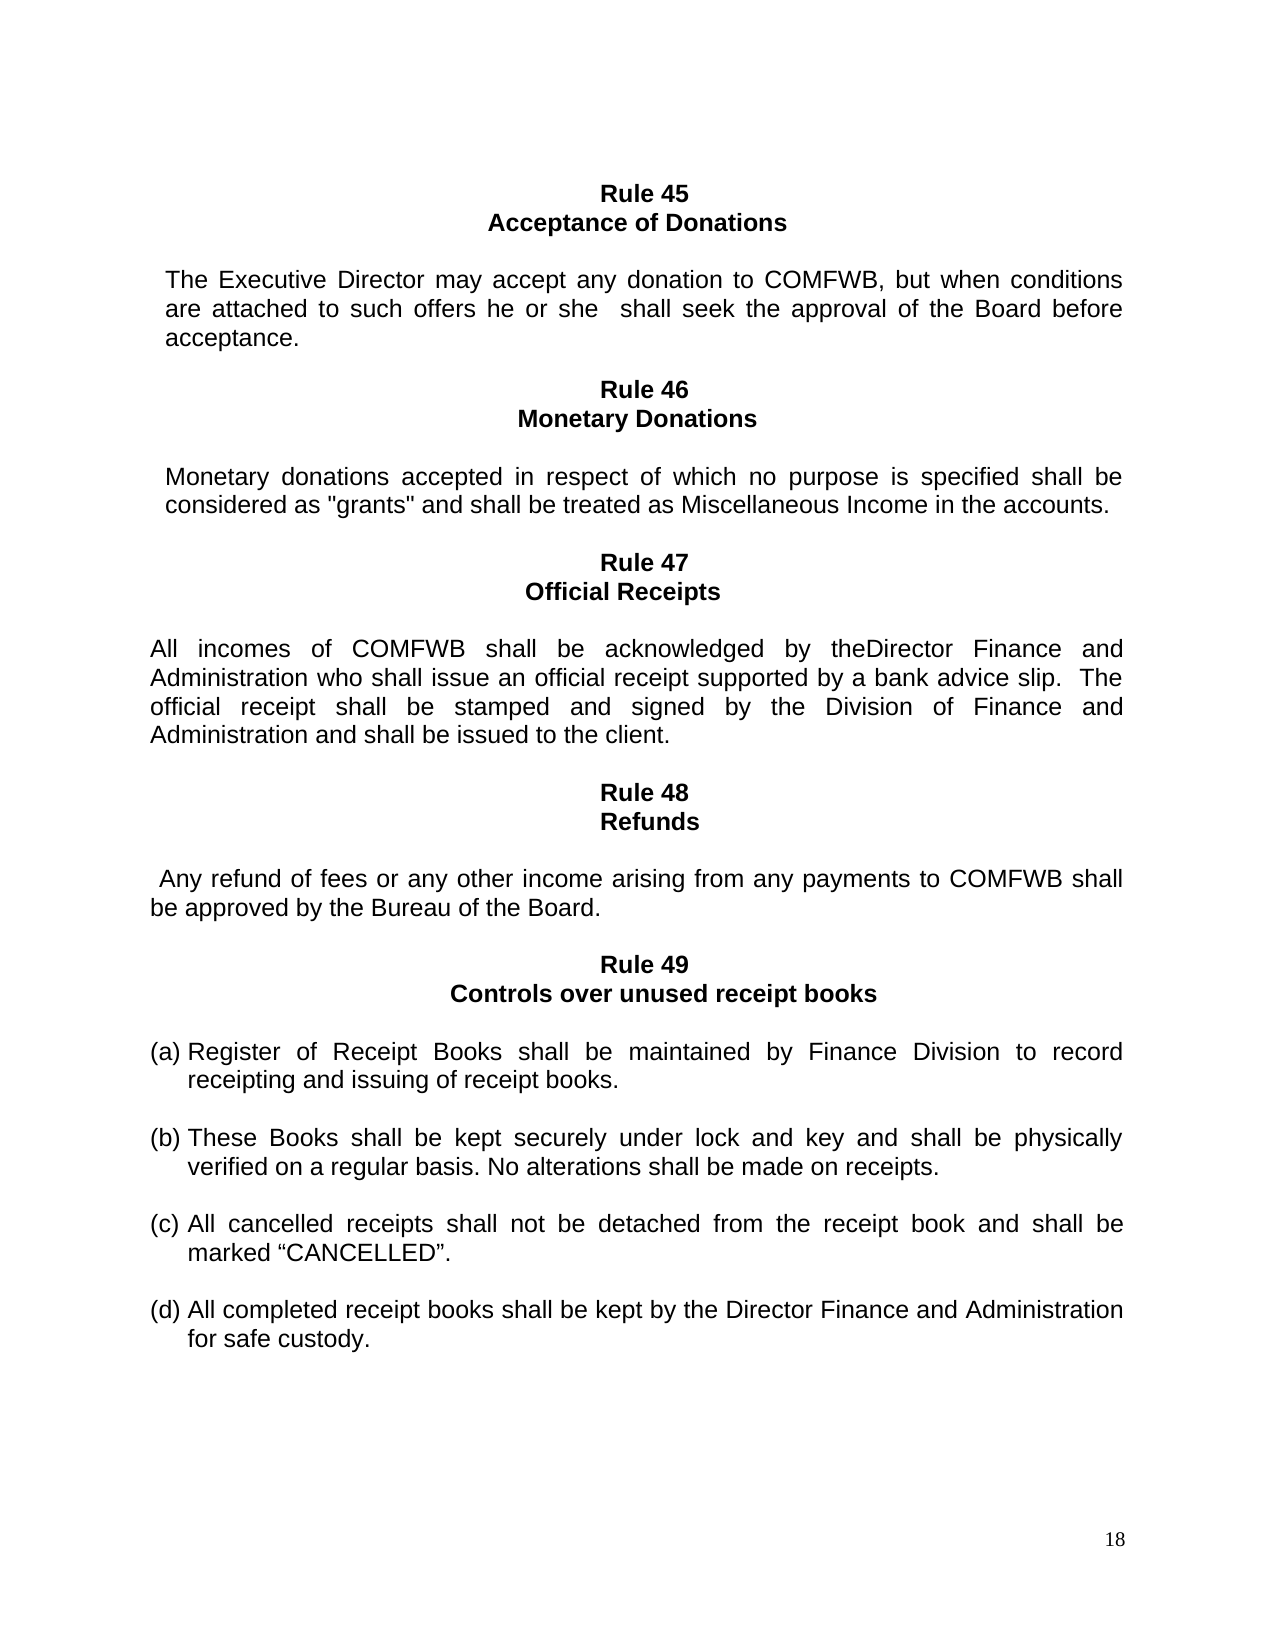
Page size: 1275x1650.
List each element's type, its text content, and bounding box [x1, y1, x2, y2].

list All completed receipt books shall be kept by the Director Finance and Administration for safe custody. [150, 1295, 1125, 1353]
text Any refund of fees or any other income arising from any payments to COMFWB shall be approved by the Bureau of the Board. [150, 864, 1125, 922]
subtitle Acceptance of Donations [150, 207, 1125, 236]
text Rule 45 [150, 179, 1125, 207]
list Register of Receipt Books shall be maintained by Finance Division to record receipting and issuing of receipt books. [150, 1037, 1125, 1094]
list These Books shall be kept securely under lock and key and shall be physically verified on a regular basis. No alterations shall be made on receipts. [150, 1123, 1125, 1180]
text Refunds [150, 807, 1125, 835]
text Controls over unused receipt books [150, 979, 1125, 1008]
text Monetary donations accepted in respect of which no purpose is specified shall be considered as "grants" and shall be treated as Miscellaneous Income in the accounts. [165, 462, 1125, 519]
subtitle Rule 49 [150, 950, 1125, 979]
text Rule 47 [450, 548, 1125, 577]
subtitle Monetary Donations [150, 404, 1125, 433]
text Official Receipts [77, 577, 1125, 605]
text All incomes of COMFWB shall be acknowledged by theDirector Finance and Administration who shall issue an official receipt supported by a bank advice slip. The official receipt shall be stamped and signed by the Division of Finance and Administration and shall be issued to the client. [77, 634, 1125, 749]
text Rule 48 [150, 778, 1125, 807]
text Rule 46 [525, 375, 1125, 404]
list All cancelled receipts shall not be detached from the receipt book and shall be marked “CANCELLED”. [150, 1209, 1125, 1267]
text The Executive Director may accept any donation to COMFWB, but when conditions are attached to such offers he or she shall seek the approval of the Board before acceptance. [165, 265, 1125, 351]
